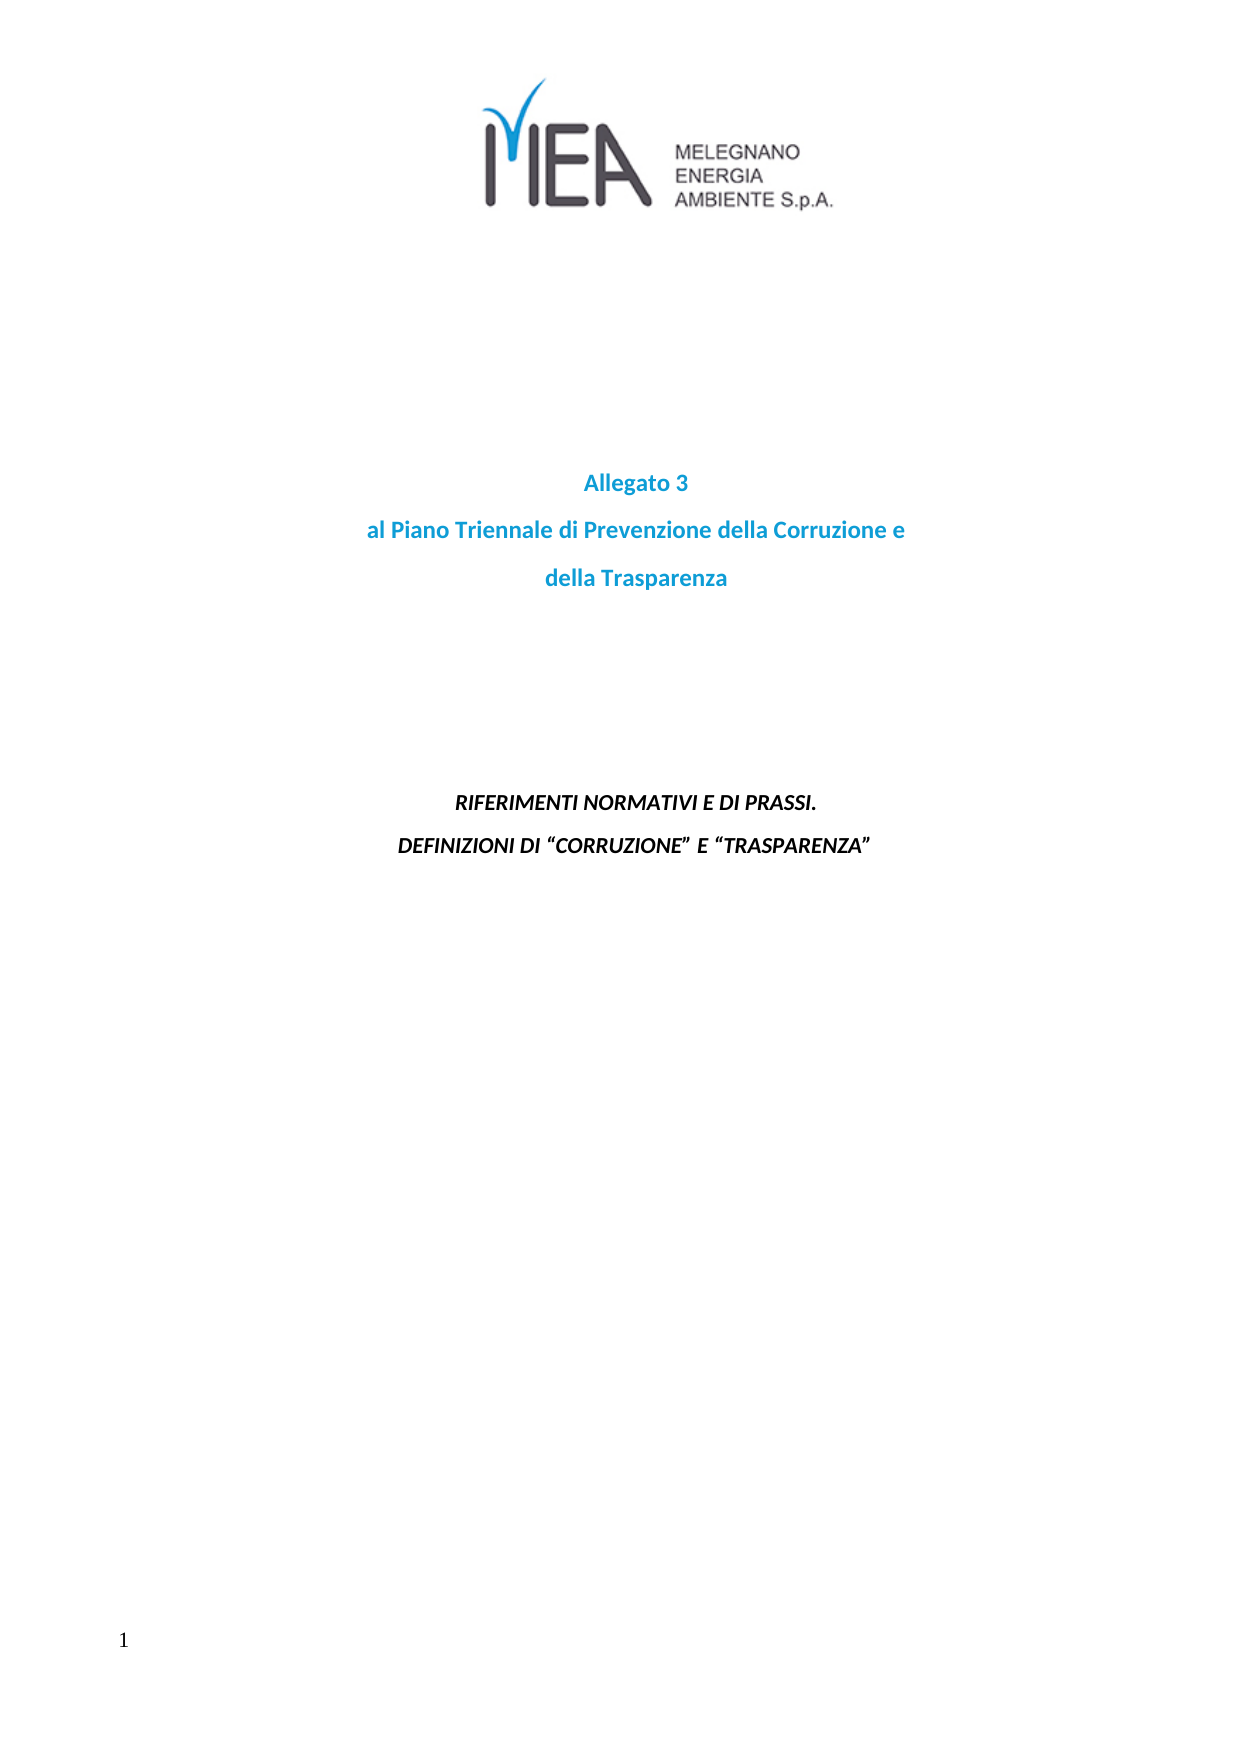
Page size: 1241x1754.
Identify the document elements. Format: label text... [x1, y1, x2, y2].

text RIFERIMENTI NORMATIVI E DI PRASSI. [155, 788, 1117, 816]
text della Trasparenza [155, 562, 1117, 592]
picture [455, 73, 859, 216]
text DEFINIZIONI DI “CORRUZIONE” E “TRASPARENZA” [155, 831, 1117, 859]
text Allegato 3 [155, 467, 1117, 497]
text al Piano Triennale di Prevenzione della Corruzione e [155, 514, 1117, 545]
